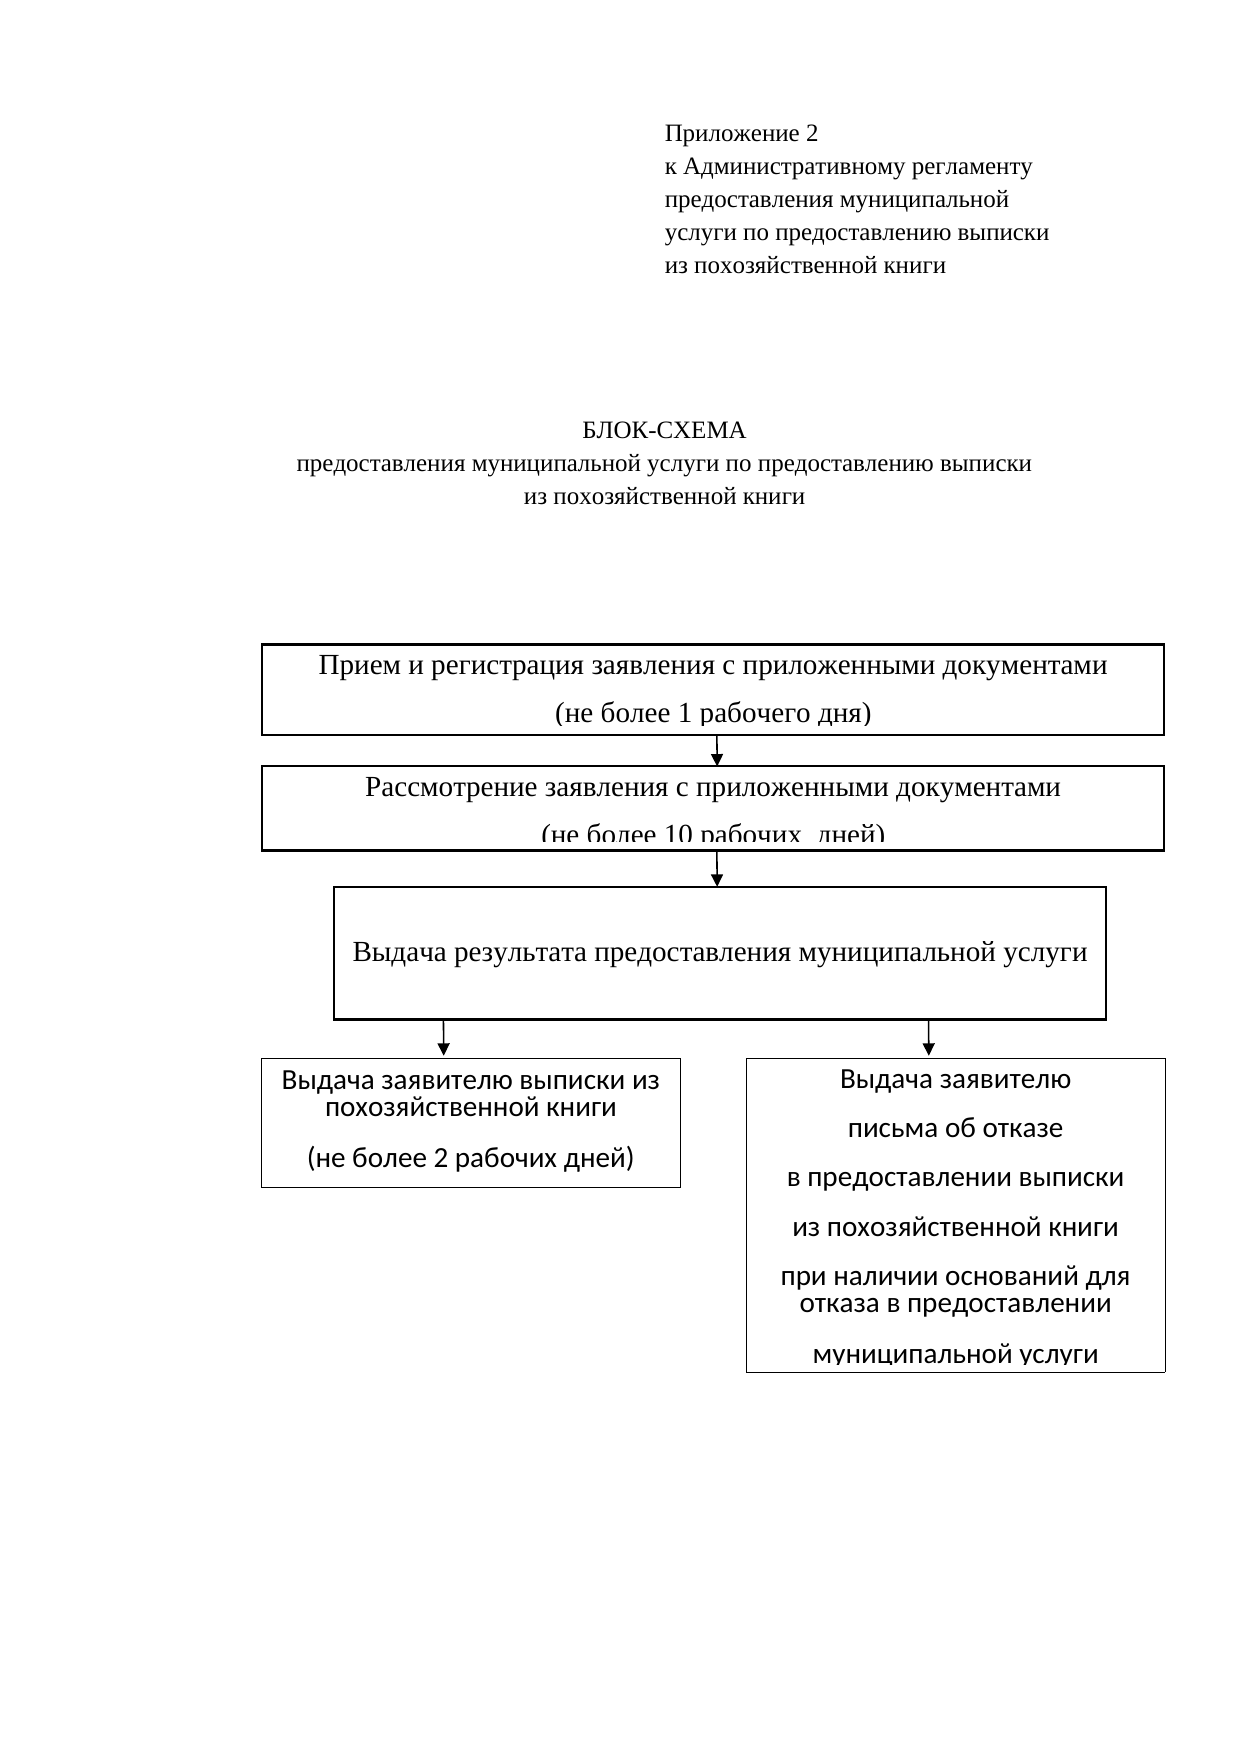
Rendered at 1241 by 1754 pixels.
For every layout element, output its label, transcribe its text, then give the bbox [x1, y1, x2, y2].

text услуги по предоставлению выписки [177, 217, 1152, 246]
text к Административному регламенту [177, 151, 1152, 180]
text БЛОК-СХЕМА [177, 415, 1152, 444]
text из похозяйственной книги [177, 250, 1152, 279]
text Приложение 2 [177, 118, 1152, 147]
text предоставления муниципальной [177, 184, 1152, 213]
text предоставления муниципальной услуги по предоставлению выписки [177, 448, 1152, 477]
text из похозяйственной книги [177, 481, 1152, 510]
